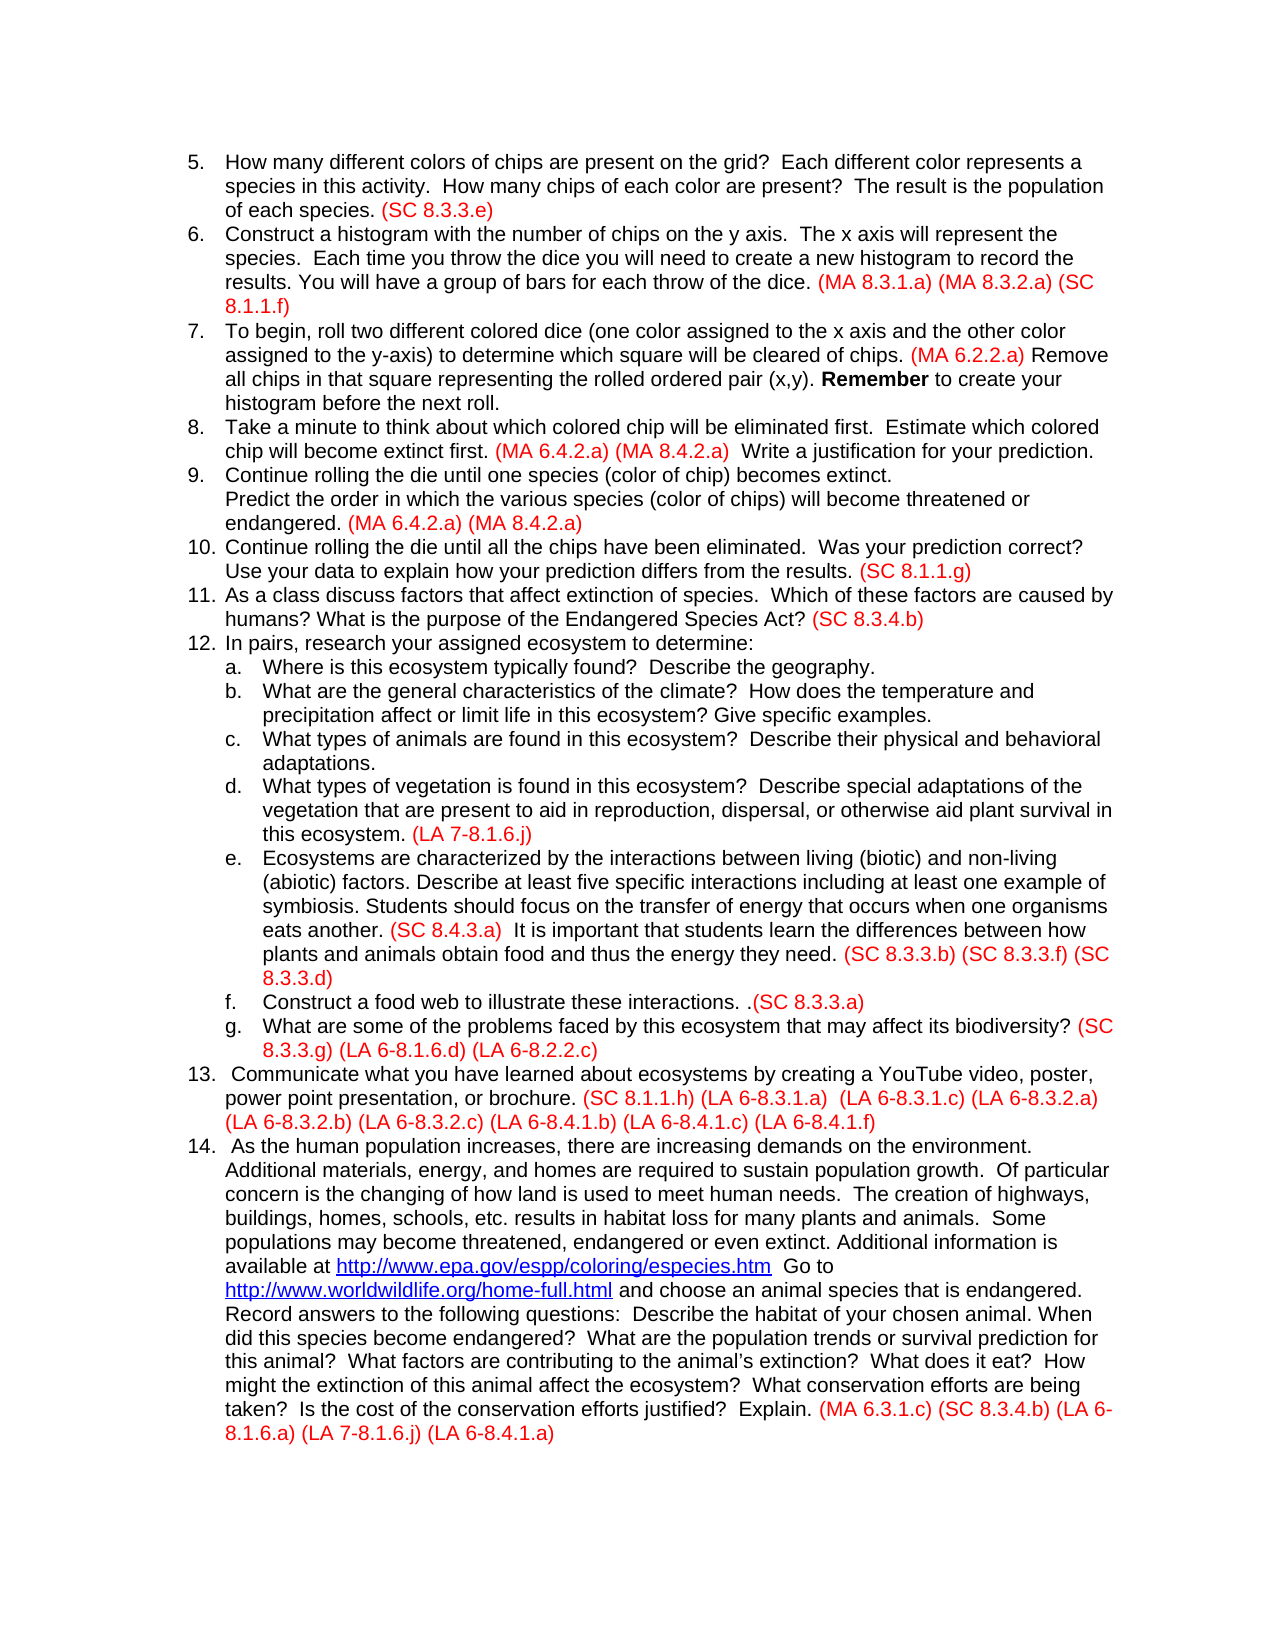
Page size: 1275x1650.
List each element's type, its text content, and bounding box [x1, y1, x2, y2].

text Predict the order in which the various species (color of chips) will become threatened or endangered. (MA 6.4.2.a) (MA 8.4.2.a) [225, 487, 1125, 535]
list What are some of the problems faced by this ecosystem that may affect its biodiversity? (SC 8.3.3.g) (LA 6-8.1.6.d) (LA 6-8.2.2.c) [225, 1014, 1125, 1062]
list Take a minute to think about which colored chip will be eliminated first. Estimate which colored chip will become extinct first. (MA 6.4.2.a) (MA 8.4.2.a) Write a justification for your prediction. [187, 415, 1125, 463]
list As a class discuss factors that affect extinction of species. Which of these factors are caused by humans? What is the purpose of the Endangered Species Act? (SC 8.3.4.b) [187, 583, 1125, 631]
list What types of animals are found in this ecosystem? Describe their physical and behavioral adaptations. [225, 726, 1125, 774]
list Where is this ecosystem typically found? Describe the geography. [225, 654, 1125, 678]
list As the human population increases, there are increasing demands on the environment. Additional materials, energy, and homes are required to sustain population growth. Of particular concern is the changing of how land is used to meet human needs. The creation of highways, buildings, homes, schools, etc. results in habitat loss for many plants and animals. Some populations may become threatened, endangered or even extinct. Additional information is available at http://www.epa.gov/espp/coloring/especies.htm Go to http://www.worldwildlife.org/home-full.html and choose an animal species that is endangered. Record answers to the following questions: Describe the habitat of your chosen animal. When did this species become endangered? What are the population trends or survival prediction for this animal? What factors are contributing to the animal’s extinction? What does it eat? How might the extinction of this animal affect the ecosystem? What conservation efforts are being taken? Is the cost of the conservation efforts justified? Explain. (MA 6.3.1.c) (SC 8.3.4.b) (LA 6-8.1.6.a) (LA 7-8.1.6.j) (LA 6-8.4.1.a) [187, 1134, 1125, 1445]
list What are the general characteristics of the climate? How does the temperature and precipitation affect or limit life in this ecosystem? Give specific examples. [225, 678, 1125, 726]
list To begin, roll two different colored dice (one color assigned to the x axis and the other color assigned to the y-axis) to determine which square will be cleared of chips. (MA 6.2.2.a) Remove all chips in that square representing the rolled ordered pair (x,y). Remember to create your histogram before the next roll. [187, 319, 1125, 415]
list Ecosystems are characterized by the interactions between living (biotic) and non-living (abiotic) factors. Describe at least five specific interactions including at least one example of symbiosis. Students should focus on the transfer of energy that occurs when one organisms eats another. (SC 8.4.3.a) It is important that students learn the differences between how plants and animals obtain food and thus the energy they need. (SC 8.3.3.b) (SC 8.3.3.f) (SC 8.3.3.d) [225, 846, 1125, 990]
list Continue rolling the die until all the chips have been eliminated. Was your prediction correct? Use your data to explain how your prediction differs from the results. (SC 8.1.1.g) [187, 535, 1125, 583]
list In pairs, research your assigned ecosystem to determine: [187, 631, 1125, 654]
list How many different colors of chips are present on the grid? Each different color represents a species in this activity. How many chips of each color are present? The result is the population of each species. (SC 8.3.3.e) [187, 150, 1125, 222]
list Construct a food web to illustrate these interactions. .(SC 8.3.3.a) [225, 990, 1125, 1014]
list What types of vegetation is found in this ecosystem? Describe special adaptations of the vegetation that are present to aid in reproduction, dispersal, or otherwise aid plant survival in this ecosystem. (LA 7-8.1.6.j) [225, 774, 1125, 846]
list Continue rolling the die until one species (color of chip) becomes extinct. [187, 463, 1125, 487]
list Construct a histogram with the number of chips on the y axis. The x axis will represent the species. Each time you throw the dice you will need to create a new histogram to record the results. You will have a group of bars for each throw of the dice. (MA 8.3.1.a) (MA 8.3.2.a) (SC 8.1.1.f) [187, 222, 1125, 319]
list Communicate what you have learned about ecosystems by creating a YouTube video, poster, power point presentation, or brochure. (SC 8.1.1.h) (LA 6-8.3.1.a) (LA 6-8.3.1.c) (LA 6-8.3.2.a) (LA 6-8.3.2.b) (LA 6-8.3.2.c) (LA 6-8.4.1.b) (LA 6-8.4.1.c) (LA 6-8.4.1.f) [187, 1062, 1125, 1134]
